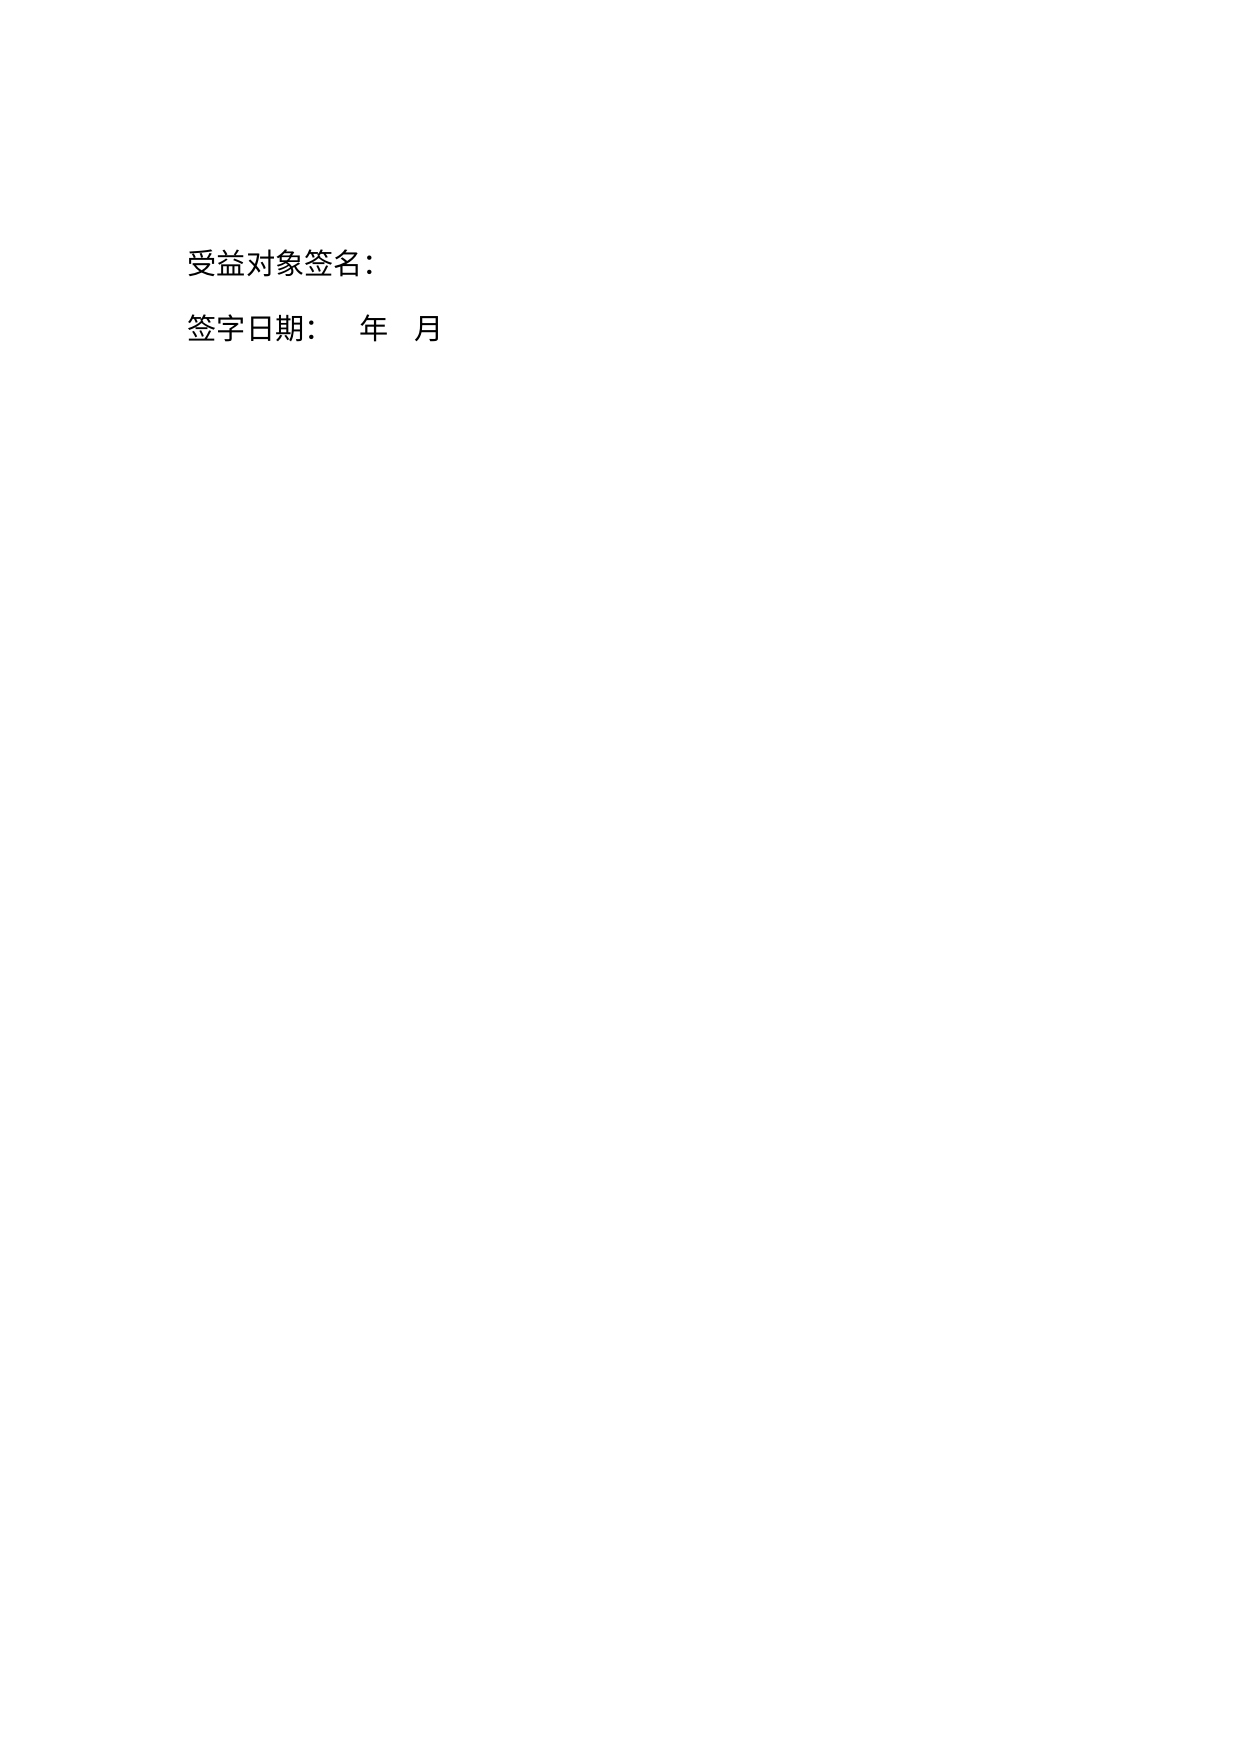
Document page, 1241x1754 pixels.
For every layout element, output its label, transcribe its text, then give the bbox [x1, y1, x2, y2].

text 受益对象签名： [187, 229, 1053, 294]
text 签字日期： 年 月 [187, 294, 1053, 359]
